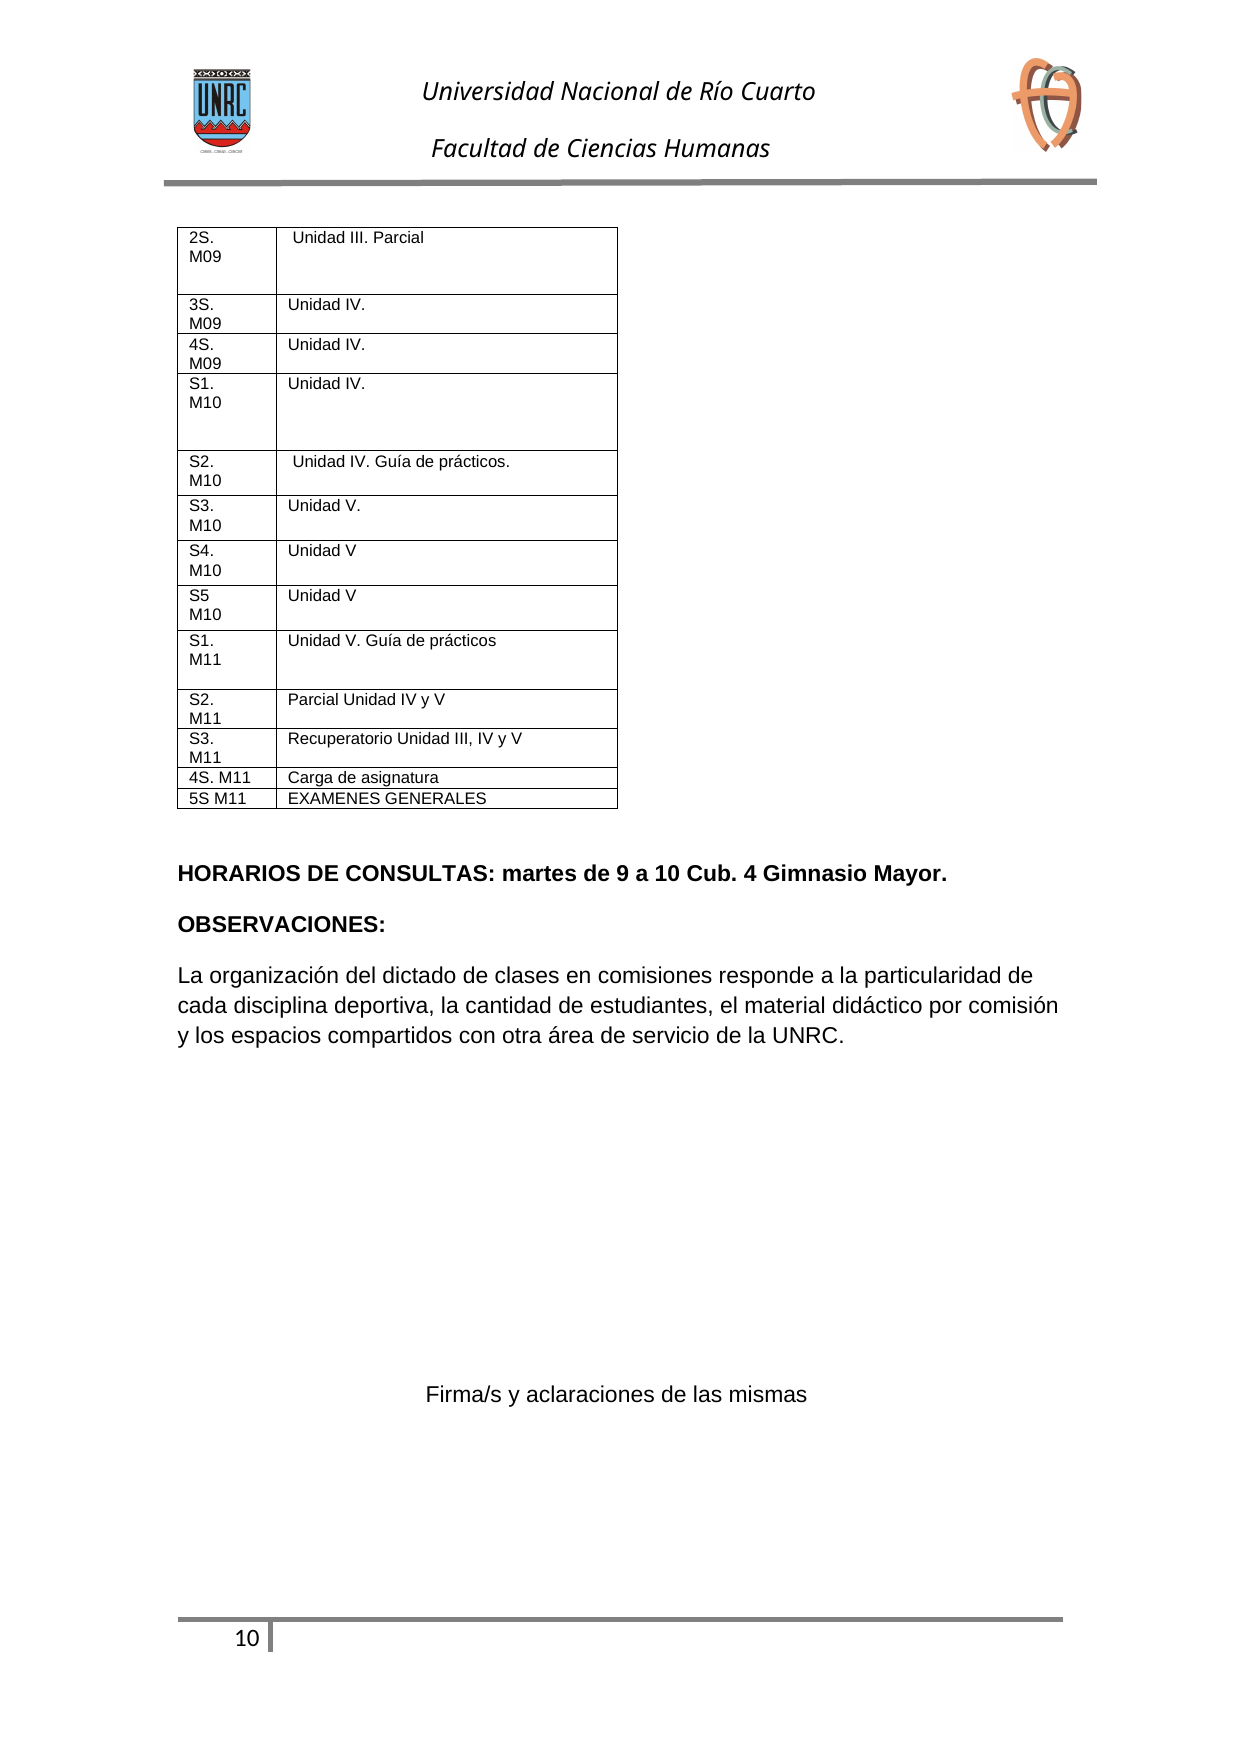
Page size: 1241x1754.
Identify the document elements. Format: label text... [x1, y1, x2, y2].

table_cell S2. M11 [178, 690, 276, 728]
table_cell 5S M11 [178, 789, 276, 808]
table_cell S1. M11 [178, 631, 276, 688]
table_cell S2. M10 [178, 451, 276, 495]
table_cell Unidad V. Guía de prácticos [277, 631, 617, 688]
table_cell S5 M10 [178, 586, 276, 630]
table_cell 2S. M09 [178, 228, 276, 294]
table_cell Unidad IV. [277, 374, 617, 450]
table_cell Unidad III. Parcial [277, 228, 617, 294]
text HORARIOS DE CONSULTAS: martes de 9 a 10 Cub. 4 Gimnasio Mayor. [177, 860, 1063, 886]
text La organización del dictado de clases en comisiones responde a la particularidad de cada disciplina deportiva, la cantidad de estudiantes, el material didáctico por comisión y los espacios compartidos con otra área de servicio de la UNRC. [177, 962, 1063, 1048]
table_cell Unidad IV. [277, 295, 617, 333]
table_cell 3S. M09 [178, 295, 276, 333]
table_cell S3. M11 [178, 729, 276, 767]
table_cell S4. M10 [178, 541, 276, 585]
table_cell Unidad V [277, 541, 617, 585]
table_cell Carga de asignatura [277, 768, 617, 787]
table_cell EXAMENES GENERALES [277, 789, 617, 808]
picture [1011, 58, 1082, 152]
text Firma/s y aclaraciones de las mismas [177, 1381, 1063, 1408]
table_cell Recuperatorio Unidad III, IV y V [277, 729, 617, 767]
table_cell S3. M10 [178, 496, 276, 540]
text OBSERVACIONES: [177, 911, 1063, 937]
table_cell Unidad V. [277, 496, 617, 540]
table_cell Unidad IV. Guía de prácticos. [277, 451, 617, 495]
table_cell Unidad IV. [277, 334, 617, 373]
picture [193, 69, 251, 153]
table_cell S1. M10 [178, 374, 276, 450]
table_cell 4S. M09 [178, 334, 276, 373]
table_cell 4S. M11 [178, 768, 276, 787]
table_cell Unidad V [277, 586, 617, 630]
table_cell Parcial Unidad IV y V [277, 690, 617, 728]
